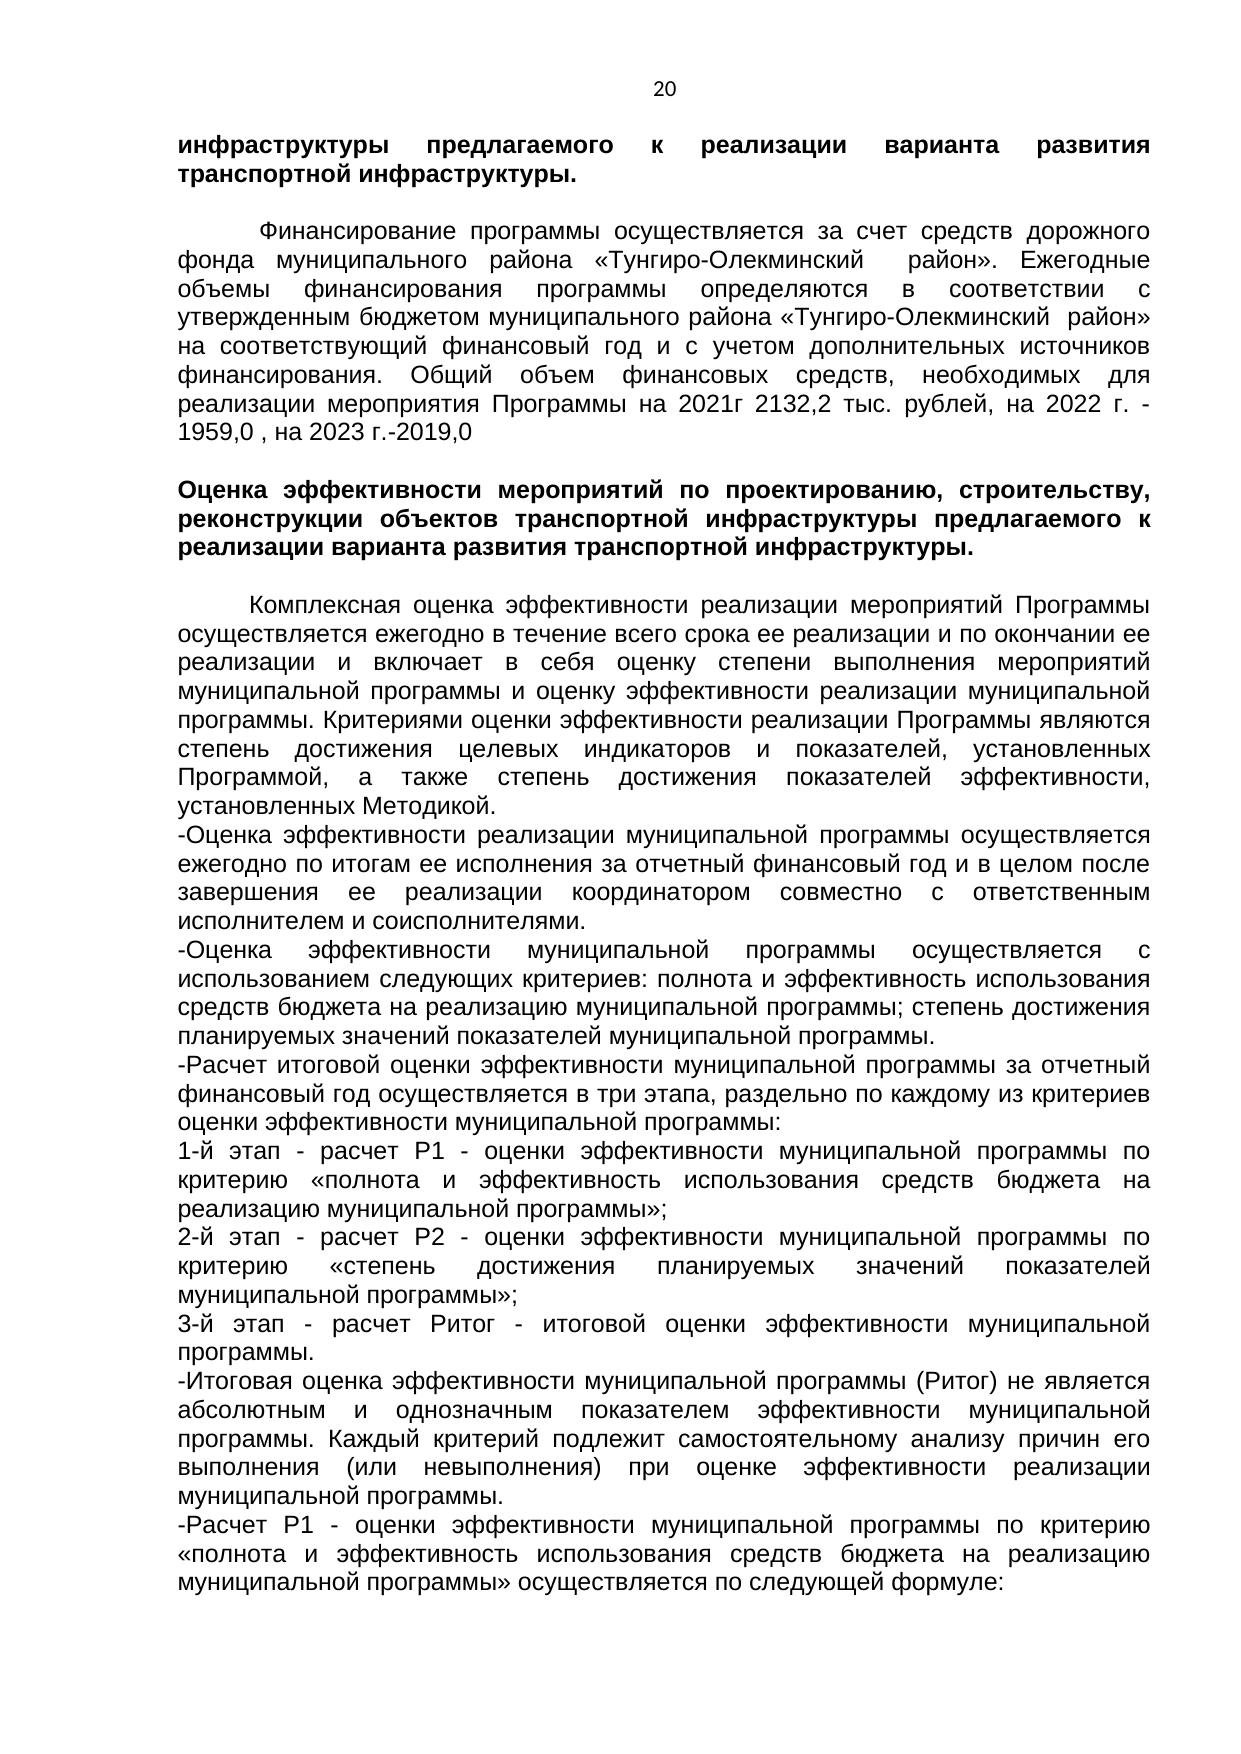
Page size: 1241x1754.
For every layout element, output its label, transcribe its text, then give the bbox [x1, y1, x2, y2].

text -Итоговая оценка эффективности муниципальной программы (Pитог) не является абсолютным и однозначным показателем эффективности муниципальной программы. Каждый критерий подлежит самостоятельному анализу причин его выполнения (или невыполнения) при оценке эффективности реализации муниципальной программы. [177, 1366, 1152, 1510]
text -Расчет итоговой оценки эффективности муниципальной программы за отчетный финансовый год осуществляется в три этапа, раздельно по каждому из критериев оценки эффективности муниципальной программы: [177, 1050, 1152, 1136]
text -Оценка эффективности муниципальной программы осуществляется с использованием следующих критериев: полнота и эффективность использования средств бюджета на реализацию муниципальной программы; степень достижения планируемых значений показателей муниципальной программы. [177, 935, 1152, 1050]
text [177, 130, 1152, 187]
text -Расчет P1 - оценки эффективности муниципальной программы по критерию «полнота и эффективность использования средств бюджета на реализацию муниципальной программы» осуществляется по следующей формуле: [177, 1510, 1152, 1596]
text Финансирование программы осуществляется за счет средств дорожного фонда муниципального района «Тунгиро-Олекминский район». Ежегодные объемы финансирования программы определяются в соответствии с утвержденным бюджетом муниципального района «Тунгиро-Олекминский район» на соответствующий финансовый год и с учетом дополнительных источников финансирования. Общий объем финансовых средств, необходимых для реализации мероприятия Программы на 2021г 2132,2 тыс. рублей, на 2022 г. -1959,0 , на 2023 г.-2019,0 [177, 216, 1152, 446]
text Оценка эффективности мероприятий по проектированию, строительству, реконструкции объектов транспортной инфраструктуры предлагаемого к реализации варианта развития транспортной инфраструктуры. [177, 475, 1152, 561]
text 3-й этап - расчет Pитог - итоговой оценки эффективности муниципальной программы. [177, 1309, 1152, 1366]
text Комплексная оценка эффективности реализации мероприятий Программы осуществляется ежегодно в течение всего срока ее реализации и по окончании ее реализации и включает в себя оценку степени выполнения мероприятий муниципальной программы и оценку эффективности реализации муниципальной программы. Критериями оценки эффективности реализации Программы являются степень достижения целевых индикаторов и показателей, установленных Программой, а также степень достижения показателей эффективности, установленных Методикой. [177, 590, 1152, 820]
text 1-й этап - расчет P1 - оценки эффективности муниципальной программы по критерию «полнота и эффективность использования средств бюджета на реализацию муниципальной программы»; [177, 1136, 1152, 1222]
text 2-й этап - расчет P2 - оценки эффективности муниципальной программы по критерию «степень достижения планируемых значений показателей муниципальной программы»; [177, 1222, 1152, 1309]
text -Оценка эффективности реализации муниципальной программы осуществляется ежегодно по итогам ее исполнения за отчетный финансовый год и в целом после завершения ее реализации координатором совместно с ответственным исполнителем и соисполнителями. [177, 820, 1152, 935]
